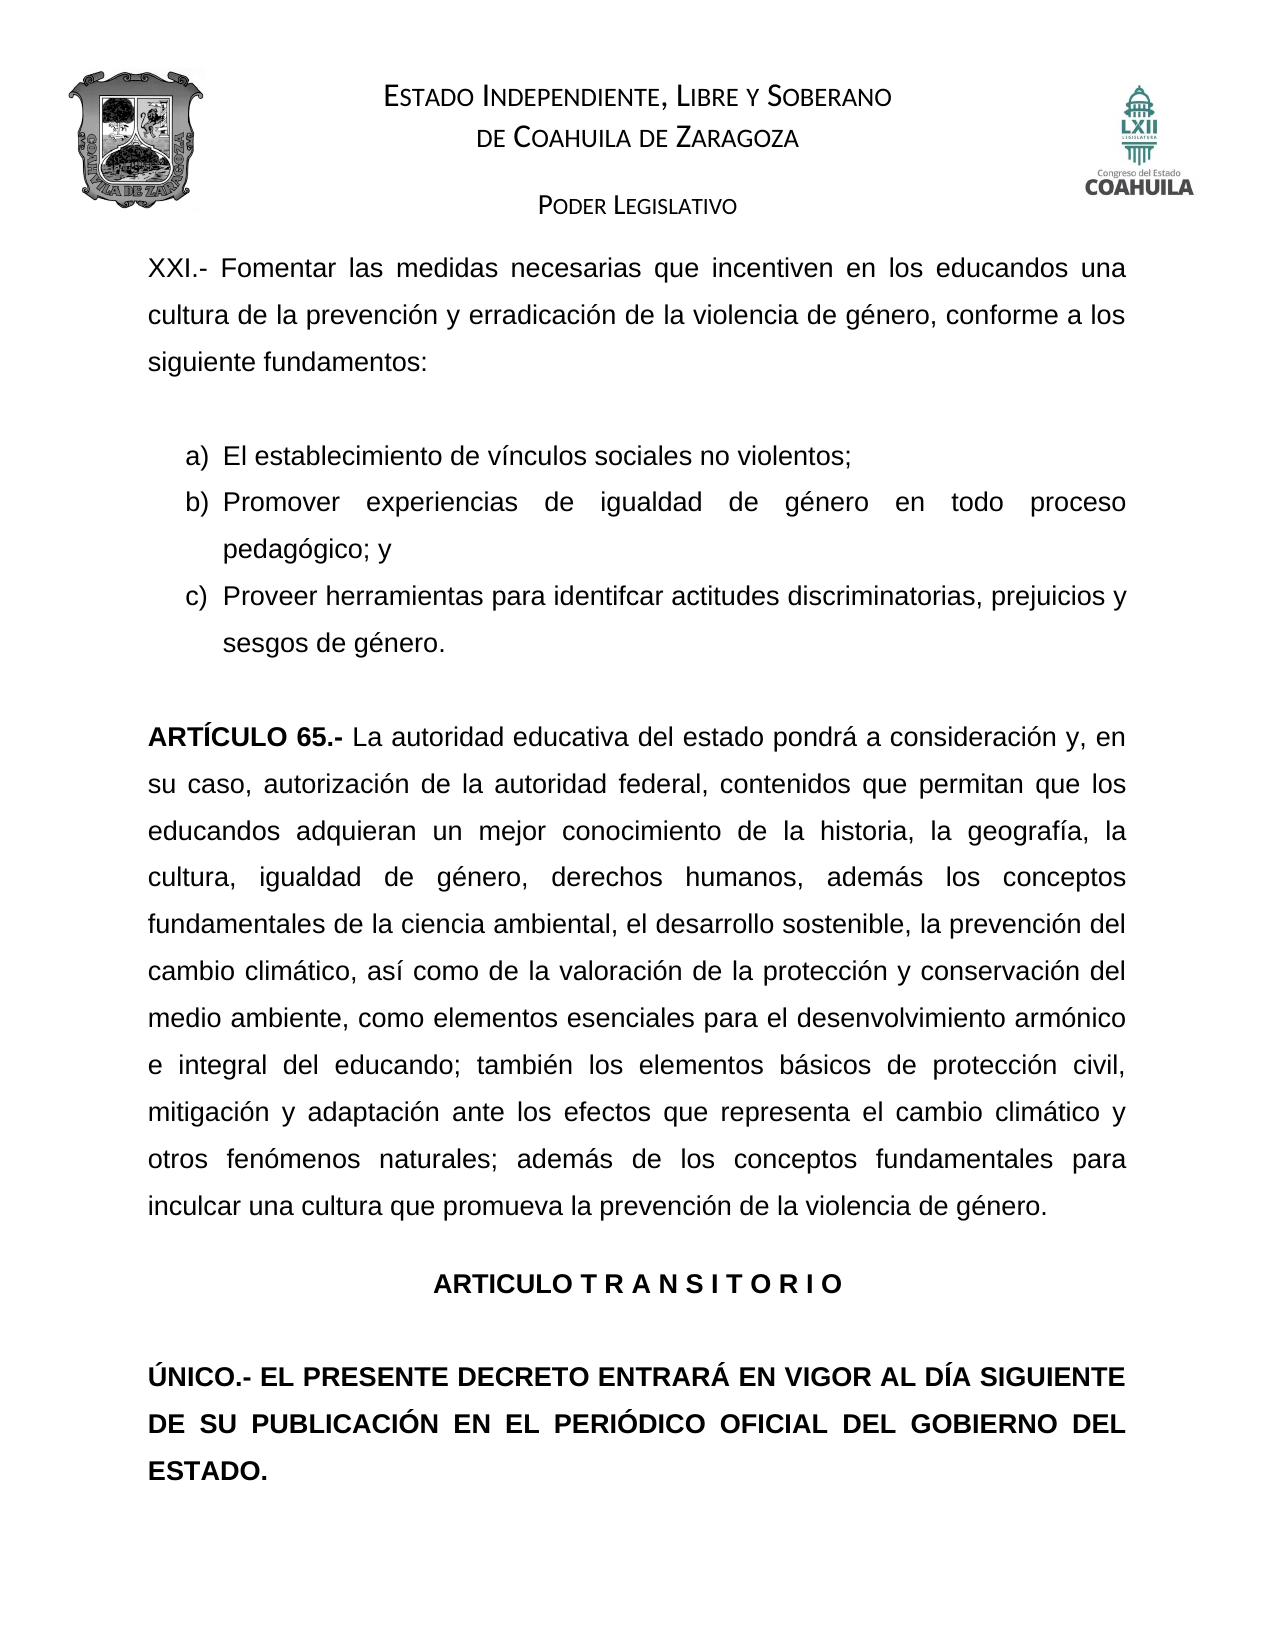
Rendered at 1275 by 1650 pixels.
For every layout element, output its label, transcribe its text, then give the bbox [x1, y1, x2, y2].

list Promover experiencias de igualdad de género en todo proceso pedagógico; y [185, 486, 1127, 564]
text ÚNICO.- EL PRESENTE DECRETO ENTRARÁ EN VIGOR AL DÍA SIGUIENTE DE SU PUBLICACIÓN EN EL PERIÓDICO OFICIAL DEL GOBIERNO DEL ESTADO. [148, 1361, 1127, 1486]
picture [1072, 73, 1209, 207]
list El establecimiento de vínculos sociales no violentos; [185, 439, 1127, 471]
text ARTICULO T R A N S I T O R I O [148, 1268, 1127, 1299]
picture [66, 68, 206, 212]
text XXI.- Fomentar las medidas necesarias que incentiven en los educandos una cultura de la prevención y erradicación de la violencia de género, conforme a los siguiente fundamentos: [148, 252, 1127, 377]
list Proveer herramientas para identifcar actitudes discriminatorias, prejuicios y sesgos de género. [185, 580, 1127, 658]
text ARTÍCULO 65.- La autoridad educativa del estado pondrá a consideración y, en su caso, autorización de la autoridad federal, contenidos que permitan que los educandos adquieran un mejor conocimiento de la historia, la geografía, la cultura, igualdad de género, derechos humanos, además los conceptos fundamentales de la ciencia ambiental, el desarrollo sostenible, la prevención del cambio climático, así como de la valoración de la protección y conservación del medio ambiente, como elementos esenciales para el desenvolvimiento armónico e integral del educando; también los elementos básicos de protección civil, mitigación y adaptación ante los efectos que representa el cambio climático y otros fenómenos naturales; además de los conceptos fundamentales para inculcar una cultura que promueva la prevención de la violencia de género. [148, 721, 1127, 1221]
